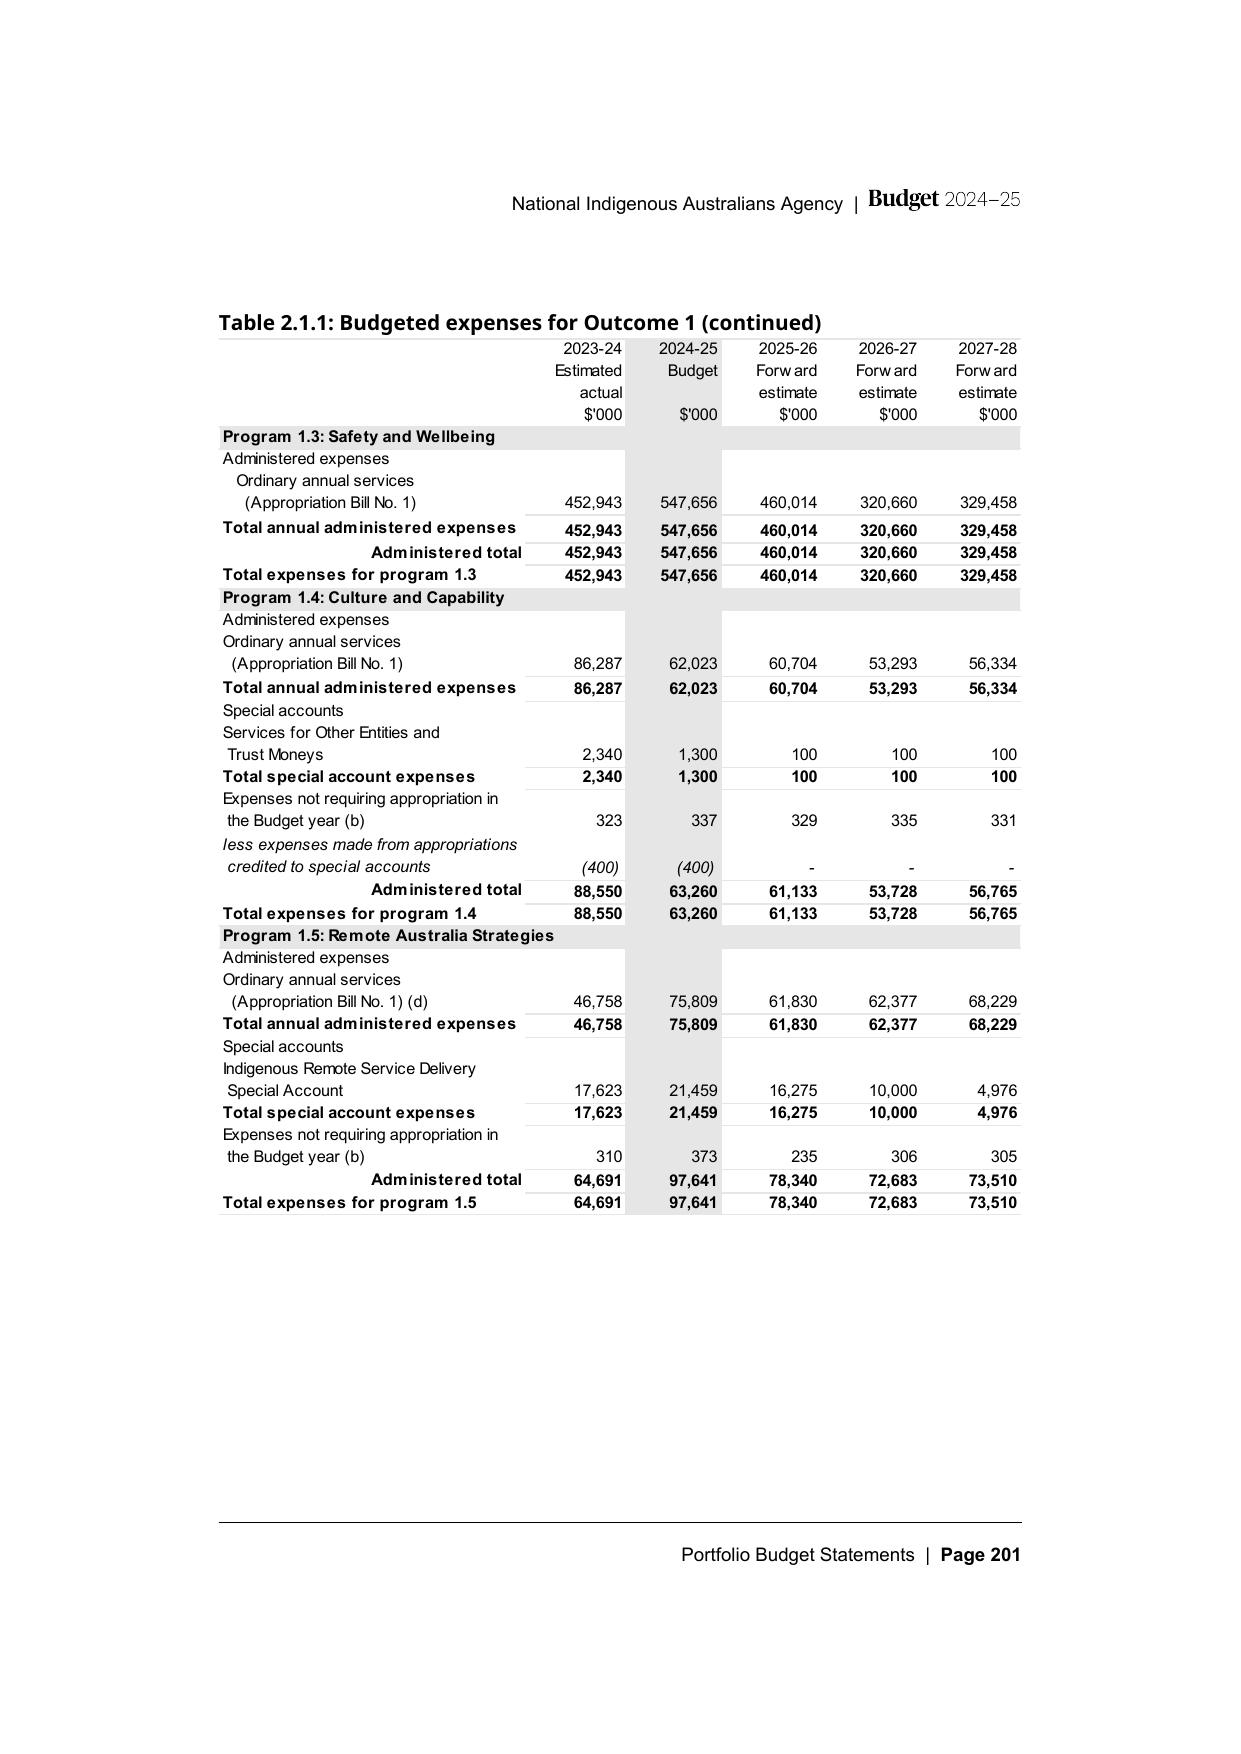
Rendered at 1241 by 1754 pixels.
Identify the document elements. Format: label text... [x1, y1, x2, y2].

picture [868, 189, 1020, 211]
subtitle Table 2.1.1: Budgeted expenses for Outcome 1 (continued) [218, 308, 1022, 336]
